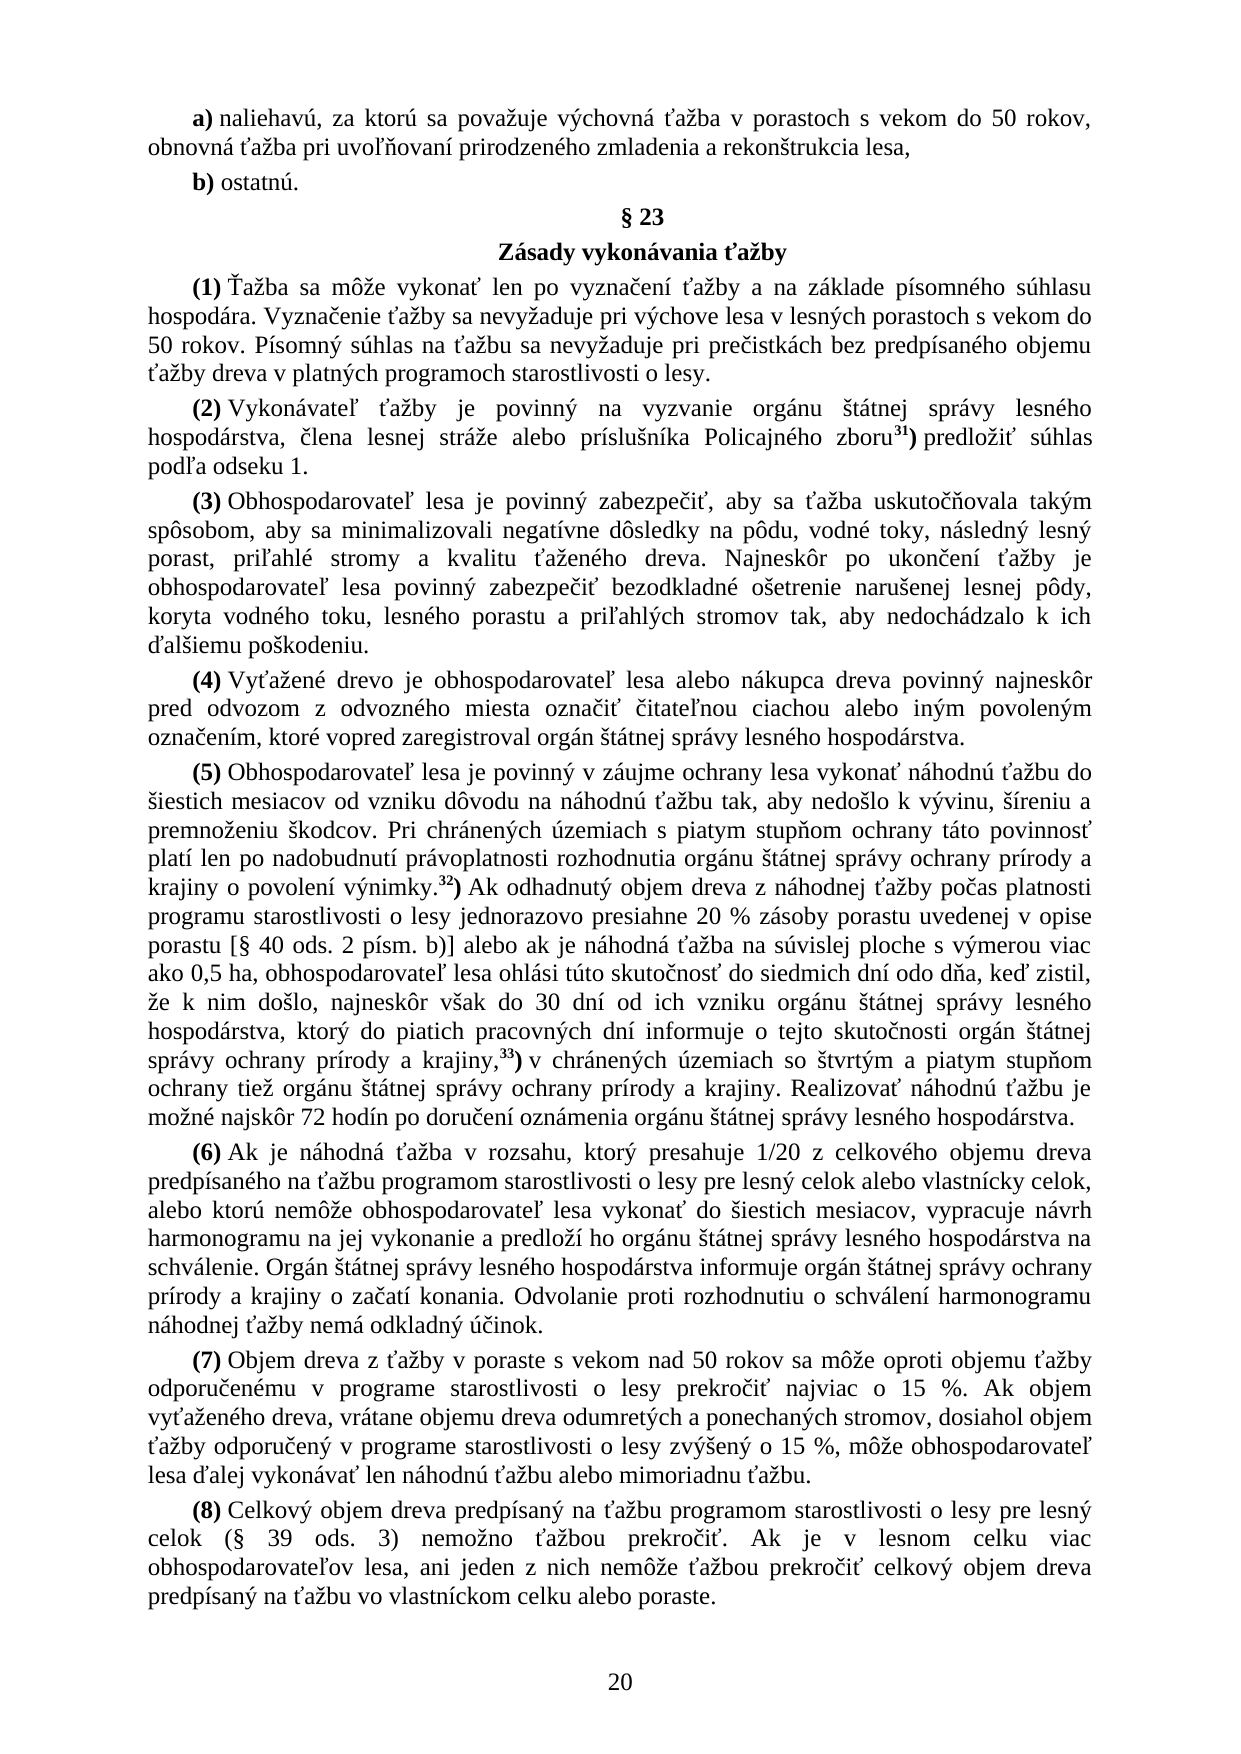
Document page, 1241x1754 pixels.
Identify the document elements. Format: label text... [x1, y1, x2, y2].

text (3) Obhospodarovateľ lesa je povinný zabezpečiť, aby sa ťažba uskutočňovala takým spôsobom, aby sa minimalizovali negatívne dôsledky na pôdu, vodné toky, následný lesný porast, priľahlé stromy a kvalitu ťaženého dreva. Najneskôr po ukončení ťažby je obhospodarovateľ lesa povinný zabezpečiť bezodkladné ošetrenie narušenej lesnej pôdy, koryta vodného toku, lesného porastu a priľahlých stromov tak, aby nedochádzalo k ich ďalšiemu poškodeniu. [148, 486, 1093, 658]
text (4) Vyťažené drevo je obhospodarovateľ lesa alebo nákupca dreva povinný najneskôr pred odvozom z odvozného miesta označiť čitateľnou ciachou alebo iným povoleným označením, ktoré vopred zaregistroval orgán štátnej správy lesného hospodárstva. [148, 665, 1093, 751]
text (7) Objem dreva z ťažby v poraste s vekom nad 50 rokov sa môže oproti objemu ťažby odporučenému v programe starostlivosti o lesy prekročiť najviac o 15 %. Ak objem vyťaženého dreva, vrátane objemu dreva odumretých a ponechaných stromov, dosiahol objem ťažby odporučený v programe starostlivosti o lesy zvýšený o 15 %, môže obhospodarovateľ lesa ďalej vykonávať len náhodnú ťažbu alebo mimoriadnu ťažbu. [148, 1345, 1093, 1488]
text (1) Ťažba sa môže vykonať len po vyznačení ťažby a na základe písomného súhlasu hospodára. Vyznačenie ťažby sa nevyžaduje pri výchove lesa v lesných porastoch s vekom do 50 rokov. Písomný súhlas na ťažbu sa nevyžaduje pri prečistkách bez predpísaného objemu ťažby dreva v platných programoch starostlivosti o lesy. [148, 272, 1093, 387]
text § 23 [148, 202, 1093, 231]
text Zásady vykonávania ťažby [148, 237, 1093, 266]
text (5) Obhospodarovateľ lesa je povinný v záujme ochrany lesa vykonať náhodnú ťažbu do šiestich mesiacov od vzniku dôvodu na náhodnú ťažbu tak, aby nedošlo k vývinu, šíreniu a premnoženiu škodcov. Pri chránených územiach s piatym stupňom ochrany táto povinnosť platí len po nadobudnutí právoplatnosti rozhodnutia orgánu štátnej správy ochrany prírody a krajiny o povolení výnimky.32) Ak odhadnutý objem dreva z náhodnej ťažby počas platnosti programu starostlivosti o lesy jednorazovo presiahne 20 % zásoby porastu uvedenej v opise porastu [§ 40 ods. 2 písm. b)] alebo ak je náhodná ťažba na súvislej ploche s výmerou viac ako 0,5 ha, obhospodarovateľ lesa ohlási túto skutočnosť do siedmich dní odo dňa, keď zistil, že k nim došlo, najneskôr však do 30 dní od ich vzniku orgánu štátnej správy lesného hospodárstva, ktorý do piatich pracovných dní informuje o tejto skutočnosti orgán štátnej správy ochrany prírody a krajiny,33) v chránených územiach so štvrtým a piatym stupňom ochrany tiež orgánu štátnej správy ochrany prírody a krajiny. Realizovať náhodnú ťažbu je možné najskôr 72 hodín po doručení oznámenia orgánu štátnej správy lesného hospodárstva. [148, 757, 1093, 1131]
text (2) Vykonávateľ ťažby je povinný na vyzvanie orgánu štátnej správy lesného hospodárstva, člena lesnej stráže alebo príslušníka Policajného zboru31) predložiť súhlas podľa odseku 1. [148, 393, 1093, 480]
text (6) Ak je náhodná ťažba v rozsahu, ktorý presahuje 1/20 z celkového objemu dreva predpísaného na ťažbu programom starostlivosti o lesy pre lesný celok alebo vlastnícky celok, alebo ktorú nemôže obhospodarovateľ lesa vykonať do šiestich mesiacov, vypracuje návrh harmonogramu na jej vykonanie a predloží ho orgánu štátnej správy lesného hospodárstva na schválenie. Orgán štátnej správy lesného hospodárstva informuje orgán štátnej správy ochrany prírody a krajiny o začatí konania. Odvolanie proti rozhodnutiu o schválení harmonogramu náhodnej ťažby nemá odkladný účinok. [148, 1137, 1093, 1338]
text b) ostatnú. [148, 167, 1093, 196]
text (8) Celkový objem dreva predpísaný na ťažbu programom starostlivosti o lesy pre lesný celok (§ 39 ods. 3) nemožno ťažbou prekročiť. Ak je v lesnom celku viac obhospodarovateľov lesa, ani jeden z nich nemôže ťažbou prekročiť celkový objem dreva predpísaný na ťažbu vo vlastníckom celku alebo poraste. [148, 1495, 1093, 1610]
text a) naliehavú, za ktorú sa považuje výchovná ťažba v porastoch s vekom do 50 rokov, obnovná ťažba pri uvoľňovaní prirodzeného zmladenia a rekonštrukcia lesa, [148, 103, 1093, 161]
